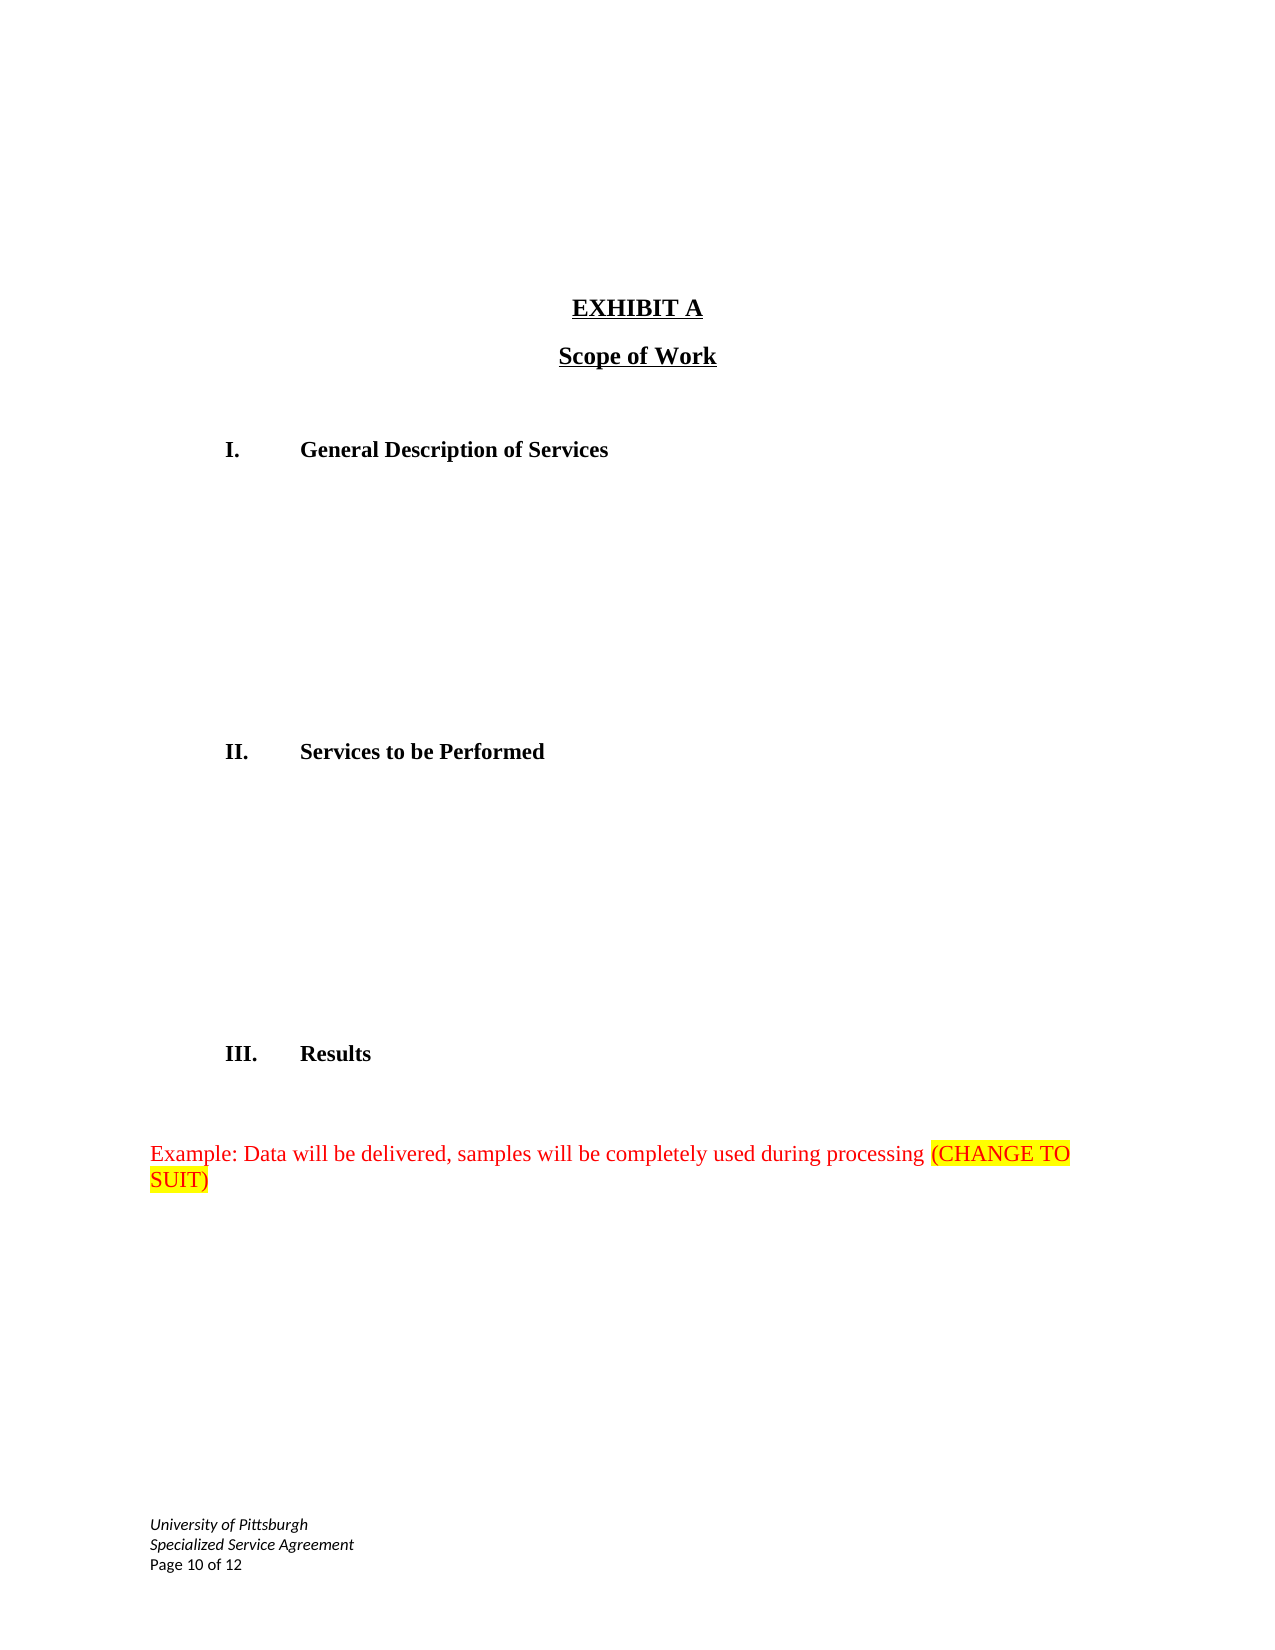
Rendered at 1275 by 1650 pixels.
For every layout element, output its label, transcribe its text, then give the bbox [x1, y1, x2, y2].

text EXHIBIT A [150, 293, 1125, 322]
list General Description of Services [225, 436, 1125, 463]
text Example: Data will be delivered, samples will be completely used during processing (CHANGE TO SUIT) [150, 1140, 1125, 1193]
list Services to be Performed [225, 738, 1125, 764]
text Scope of Work [150, 341, 1125, 369]
list Results [225, 1040, 1125, 1066]
